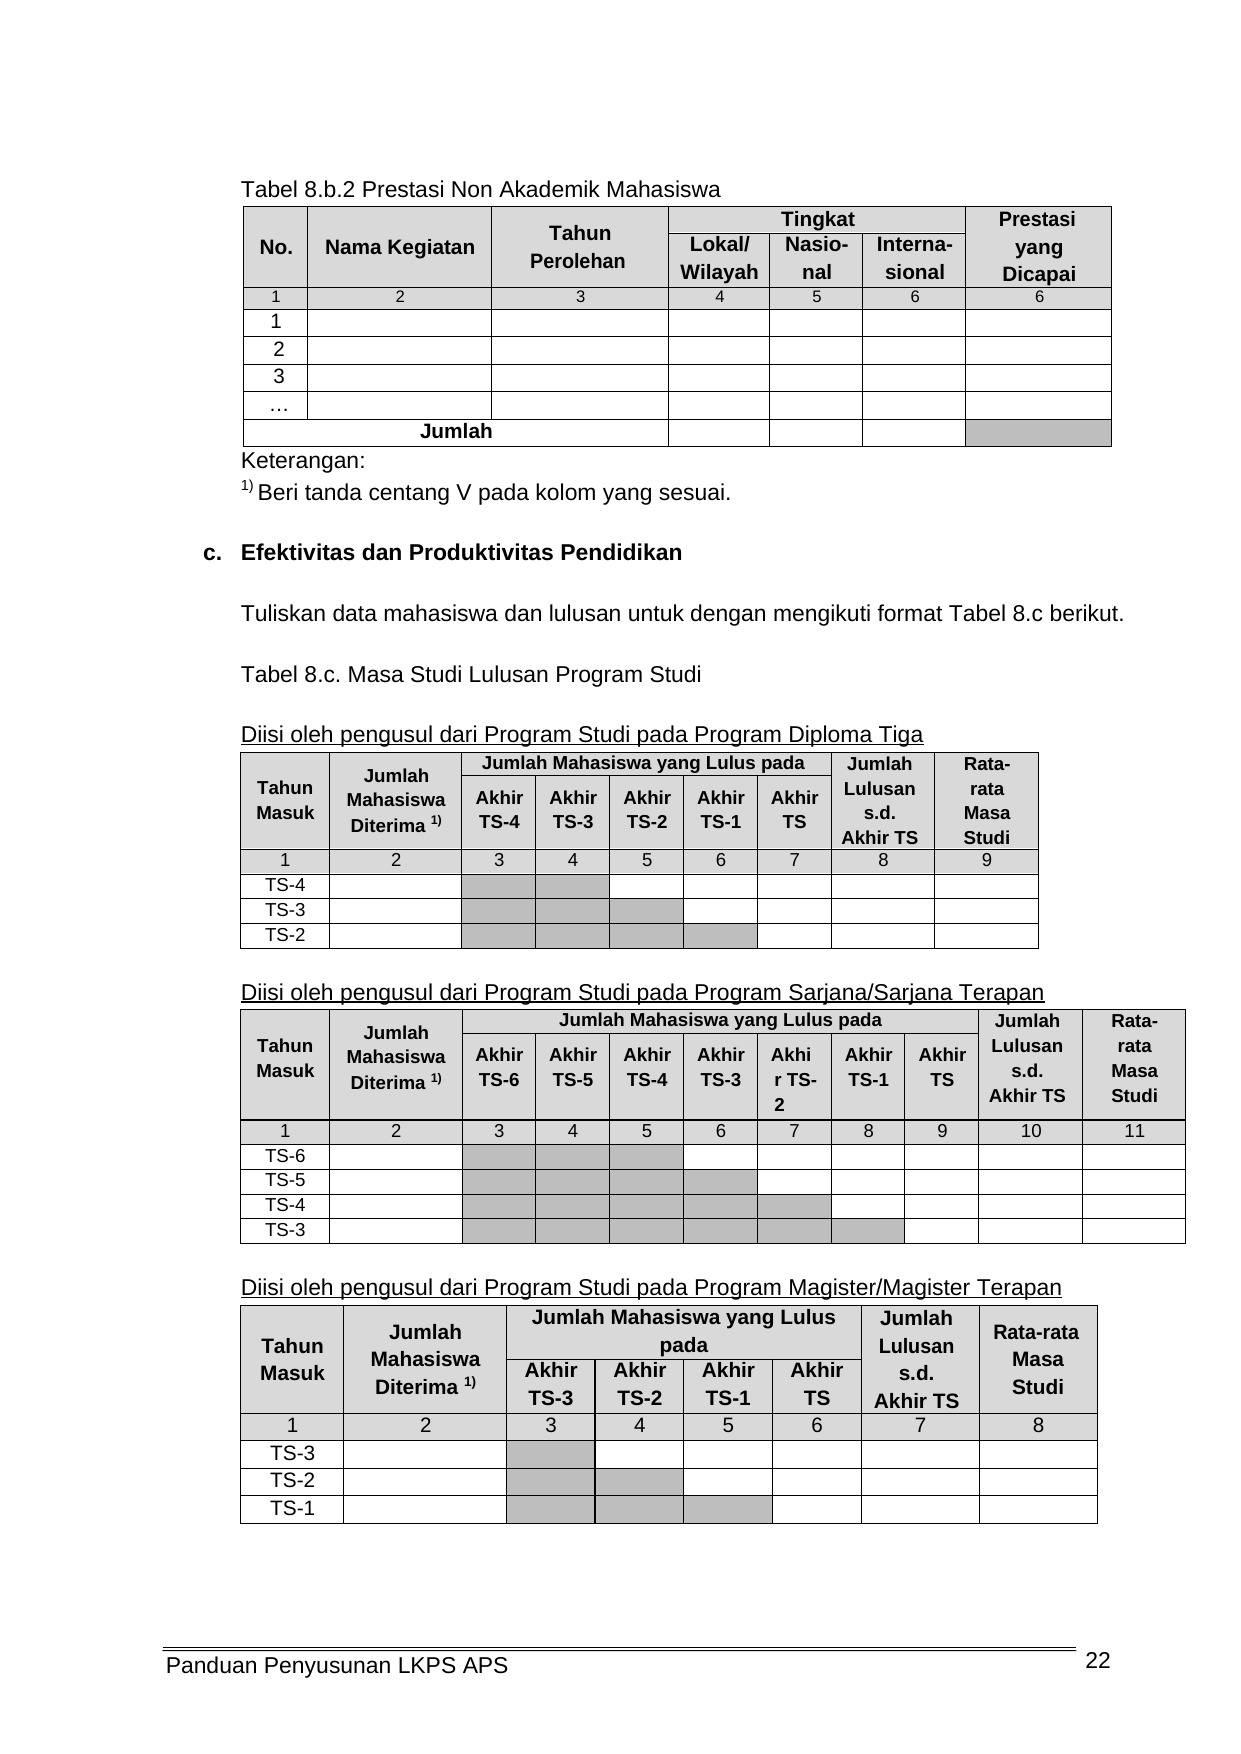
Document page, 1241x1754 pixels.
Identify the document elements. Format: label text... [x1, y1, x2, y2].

table_cell [966, 310, 1111, 336]
table_header Jumlah Mahasiswa Diterima 1) [344, 1306, 506, 1413]
table_cell [492, 365, 668, 391]
table_cell [462, 875, 535, 898]
table_cell [863, 310, 965, 336]
table_header Rata- rata Masa Studi [935, 753, 1038, 848]
table_cell 2 [244, 337, 307, 363]
table_cell [684, 1195, 757, 1218]
text Diisi oleh pengusul dari Program Studi pada Program Magister/Magister Terapan [241, 1274, 1196, 1301]
table_cell [758, 1170, 831, 1194]
table_cell [507, 1441, 594, 1468]
table_cell 3 [492, 288, 668, 309]
table_cell [596, 1469, 683, 1495]
table_cell [832, 924, 934, 948]
table_cell Akhir TS-2 [758, 1034, 831, 1119]
table_cell [966, 337, 1111, 363]
table_cell [669, 310, 769, 336]
table_cell 2 [330, 1121, 462, 1144]
table_cell [330, 1219, 462, 1243]
table_cell [758, 924, 831, 948]
table_cell [862, 1469, 979, 1495]
table_cell 1 [244, 288, 307, 309]
text Tabel 8.b.2 Prestasi Non Akademik Mahasiswa [241, 176, 1196, 202]
table_cell 5 [770, 288, 862, 309]
table_cell [770, 392, 862, 418]
table_cell [610, 924, 683, 948]
table_header Prestasi yang Dicapai [966, 207, 1111, 287]
table_cell [770, 337, 862, 363]
table_cell [770, 420, 862, 446]
table_cell TS-5 [241, 1170, 329, 1194]
table_cell 5 [610, 1121, 683, 1144]
table_cell [935, 899, 1038, 923]
table_cell [966, 365, 1111, 391]
table_cell 9 [905, 1121, 978, 1144]
table_cell [862, 1441, 979, 1468]
table_cell [832, 899, 934, 923]
table_cell [344, 1441, 506, 1468]
table_cell [492, 392, 668, 418]
table_cell [832, 1170, 904, 1194]
table_cell [669, 420, 769, 446]
table_cell [905, 1170, 978, 1194]
table_cell TS-3 [241, 1219, 329, 1243]
table_header Tahun Masuk [241, 753, 329, 848]
table_cell [773, 1496, 861, 1523]
table_cell … [244, 392, 307, 418]
table_cell 6 [684, 850, 757, 873]
table_header Rata-rata Masa Studi [980, 1306, 1097, 1413]
table_cell 7 [758, 850, 831, 873]
table_header Nama Kegiatan [308, 207, 491, 287]
table_cell [905, 1219, 978, 1243]
table_cell Akhir TS-1 [832, 1034, 904, 1119]
table_cell [684, 1219, 757, 1243]
table_cell 2 [330, 850, 461, 873]
table_header Tahun Perolehan [492, 207, 668, 287]
table_cell TS-2 [241, 924, 329, 948]
table_cell [684, 1441, 772, 1468]
table_cell 5 [684, 1414, 772, 1440]
table_cell [905, 1145, 978, 1169]
table_cell 3 [462, 850, 535, 873]
table_cell [308, 365, 491, 391]
table_cell [1083, 1145, 1185, 1169]
table_cell [507, 1469, 594, 1495]
table_cell [863, 365, 965, 391]
table_cell [863, 392, 965, 418]
table_cell TS-4 [241, 1195, 329, 1218]
table_cell [979, 1145, 1082, 1169]
table_cell [330, 1170, 462, 1194]
text Diisi oleh pengusul dari Program Studi pada Program Diploma Tiga [241, 721, 1196, 747]
table_cell 3 [244, 365, 307, 391]
table_cell [330, 875, 461, 898]
table_cell [773, 1441, 861, 1468]
table_cell [758, 1145, 831, 1169]
text 1) Beri tanda centang V pada kolom yang sesuai. [241, 477, 1196, 505]
table_cell [330, 899, 461, 923]
table_cell [596, 1441, 683, 1468]
table_cell [507, 1496, 594, 1523]
table_cell [1083, 1195, 1185, 1218]
table_cell [610, 1219, 683, 1243]
table_cell 8 [832, 1121, 904, 1144]
table_cell 9 [935, 850, 1038, 873]
table_cell 4 [669, 288, 769, 309]
table_header Tingkat [669, 207, 965, 232]
table_cell Akhir TS-2 [610, 776, 683, 848]
table_cell [684, 1145, 757, 1169]
table_cell [463, 1195, 535, 1218]
table_cell 1 [241, 1414, 343, 1440]
table_cell [536, 1145, 609, 1169]
table_cell [463, 1219, 535, 1243]
table_cell [1083, 1219, 1185, 1243]
table_cell Akhir TS [905, 1034, 978, 1119]
table_cell [863, 420, 965, 446]
table_header Jumlah Lulusan s.d. Akhir TS [979, 1010, 1082, 1119]
table_cell 3 [507, 1414, 594, 1440]
table_cell [610, 875, 683, 898]
table_header Jumlah Lulusan s.d. Akhir TS [862, 1306, 979, 1413]
table_cell [308, 337, 491, 363]
table_cell [463, 1170, 535, 1194]
table_cell [832, 875, 934, 898]
table_cell Akhir TS-6 [463, 1034, 535, 1119]
table_cell Akhir TS-4 [610, 1034, 683, 1119]
text Diisi oleh pengusul dari Program Studi pada Program Sarjana/Sarjana Terapan [241, 979, 1196, 1005]
table_cell [935, 875, 1038, 898]
table_cell Nasio- nal [770, 234, 862, 287]
table_cell 1 [241, 1121, 329, 1144]
table_cell [308, 310, 491, 336]
table_header Jumlah Mahasiswa yang Lulus pada [463, 1010, 978, 1033]
table_cell Akhir TS [773, 1360, 861, 1413]
table_cell [330, 1195, 462, 1218]
table_cell TS-6 [241, 1145, 329, 1169]
table_cell 4 [536, 1121, 609, 1144]
table_cell [684, 1170, 757, 1194]
table_cell [669, 337, 769, 363]
table_cell [684, 924, 757, 948]
table_cell 6 [773, 1414, 861, 1440]
table_cell [832, 1219, 904, 1243]
table_cell [684, 875, 757, 898]
table_cell TS-3 [241, 1441, 343, 1468]
table_cell [863, 337, 965, 363]
table_cell [758, 1195, 831, 1218]
table_cell Akhir TS-3 [536, 776, 609, 848]
table_cell [610, 899, 683, 923]
table_header Jumlah Lulusan s.d. Akhir TS [832, 753, 934, 848]
subtitle Efektivitas dan Produktivitas Pendidikan [203, 539, 1196, 566]
table_cell [536, 899, 609, 923]
table_cell [344, 1496, 506, 1523]
table_cell [462, 899, 535, 923]
table_cell TS-3 [241, 899, 329, 923]
table_cell 5 [610, 850, 683, 873]
table_cell [463, 1145, 535, 1169]
table_cell [832, 1145, 904, 1169]
table_cell 8 [980, 1414, 1097, 1440]
table_cell 11 [1083, 1121, 1185, 1144]
table_header Jumlah Mahasiswa yang Lulus pada [507, 1306, 861, 1359]
table_header Jumlah Mahasiswa yang Lulus pada [462, 753, 831, 775]
table_cell 2 [344, 1414, 506, 1440]
table_cell [536, 1170, 609, 1194]
table_cell [610, 1170, 683, 1194]
table_cell 4 [596, 1414, 683, 1440]
table_cell TS-2 [241, 1469, 343, 1495]
table_cell [492, 310, 668, 336]
table_cell 6 [684, 1121, 757, 1144]
table_cell [935, 924, 1038, 948]
text Tuliskan data mahasiswa dan lulusan untuk dengan mengikuti format Tabel 8.c berikut. Tabel 8.c. Masa Studi Lulusan Program Studi [241, 600, 1144, 687]
table_cell [966, 392, 1111, 418]
table_header Tahun Masuk [241, 1010, 329, 1119]
table_cell Jumlah [244, 420, 668, 446]
table_header Jumlah Mahasiswa Diterima 1) [330, 1010, 462, 1119]
table_header Tahun Masuk [241, 1306, 343, 1413]
table_cell [758, 1219, 831, 1243]
table_cell [980, 1441, 1097, 1468]
table_cell [905, 1195, 978, 1218]
table_cell 6 [863, 288, 965, 309]
table_cell [344, 1469, 506, 1495]
table_cell [770, 310, 862, 336]
table_cell [832, 1195, 904, 1218]
table_cell Akhir TS-3 [507, 1360, 594, 1413]
table_cell [979, 1195, 1082, 1218]
table_cell [979, 1170, 1082, 1194]
table_cell Interna- sional [863, 234, 965, 287]
table_cell [536, 875, 609, 898]
table_cell 7 [862, 1414, 979, 1440]
table_cell [536, 1219, 609, 1243]
table_cell [536, 924, 609, 948]
table_cell [492, 337, 668, 363]
table_cell [773, 1469, 861, 1495]
table_cell [758, 875, 831, 898]
table_cell 6 [966, 288, 1111, 309]
table_cell [770, 365, 862, 391]
table_cell [862, 1496, 979, 1523]
table_header No. [244, 207, 307, 287]
table_cell Lokal/ Wilayah [669, 234, 769, 287]
table_cell TS-1 [241, 1496, 343, 1523]
table_cell [462, 924, 535, 948]
table_cell TS-4 [241, 875, 329, 898]
table_cell [684, 899, 757, 923]
table_cell [669, 365, 769, 391]
table_cell 2 [308, 288, 491, 309]
table_cell [980, 1496, 1097, 1523]
table_cell [1083, 1170, 1185, 1194]
table_cell 1 [241, 850, 329, 873]
table_cell [596, 1496, 683, 1523]
table_cell [669, 392, 769, 418]
table_cell [330, 1145, 462, 1169]
table_cell 8 [832, 850, 934, 873]
table_header Jumlah Mahasiswa Diterima 1) [330, 753, 461, 848]
text Keterangan: [241, 447, 1196, 473]
table_cell Akhir TS-1 [684, 1360, 772, 1413]
table_cell [610, 1195, 683, 1218]
table_cell 10 [979, 1121, 1082, 1144]
table_cell [979, 1219, 1082, 1243]
table_cell [536, 1195, 609, 1218]
table_cell [330, 924, 461, 948]
table_cell 3 [463, 1121, 535, 1144]
table_cell [308, 392, 491, 418]
table_cell Akhir TS-5 [536, 1034, 609, 1119]
table_cell [610, 1145, 683, 1169]
table_cell 1 [244, 310, 307, 336]
table_cell [684, 1469, 772, 1495]
table_cell [966, 420, 1111, 446]
table_cell [684, 1496, 772, 1523]
table_cell 7 [758, 1121, 831, 1144]
table_header Rata- rata Masa Studi [1083, 1010, 1185, 1119]
table_cell [980, 1469, 1097, 1495]
table_cell Akhir TS-2 [596, 1360, 683, 1413]
table_cell Akhir TS [758, 776, 831, 848]
table_cell 4 [536, 850, 609, 873]
table_cell [758, 899, 831, 923]
table_cell Akhir TS-1 [684, 776, 757, 848]
table_cell Akhir TS-4 [462, 776, 535, 848]
table_cell Akhir TS-3 [684, 1034, 757, 1119]
